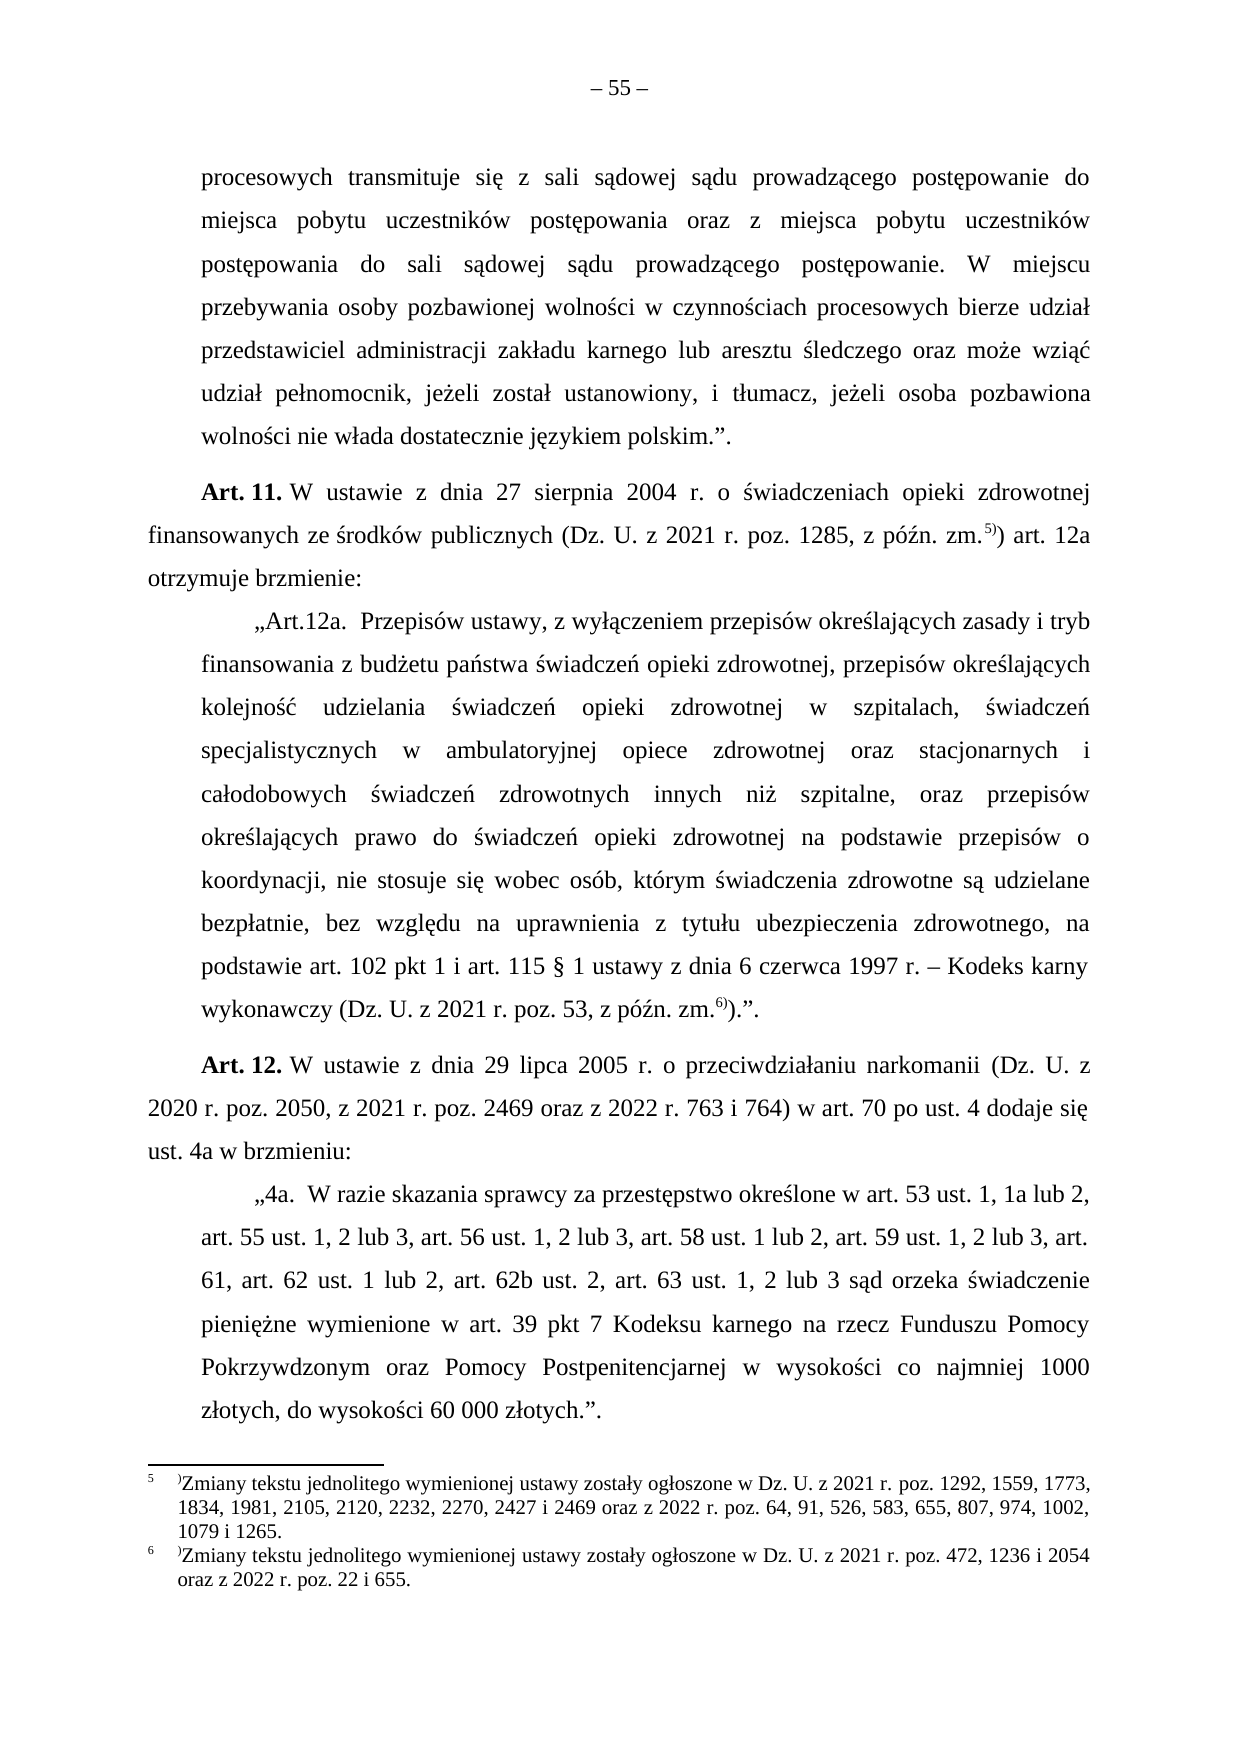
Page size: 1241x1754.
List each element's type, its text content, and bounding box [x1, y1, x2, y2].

text Art. 12. W ustawie z dnia 29 lipca 2005 r. o przeciwdziałaniu narkomanii (Dz. U. z 2020 r. poz. 2050, z 2021 r. poz. 2469 oraz z 2022 r. 763 i 764) w art. 70 po ust. 4 dodaje się ust. 4a w brzmieniu: [148, 1050, 1091, 1165]
text „4a. W razie skazania sprawcy za przestępstwo określone w art. 53 ust. 1, 1a lub 2, art. 55 ust. 1, 2 lub 3, art. 56 ust. 1, 2 lub 3, art. 58 ust. 1 lub 2, art. 59 ust. 1, 2 lub 3, art. 61, art. 62 ust. 1 lub 2, art. 62b ust. 2, art. 63 ust. 1, 2 lub 3 sąd orzeka świadczenie pieniężne wymienione w art. 39 pkt 7 Kodeksu karnego na rzecz Funduszu Pomocy Pokrzywdzonym oraz Pomocy Postpenitencjarnej w wysokości co najmniej 1000 złotych, do wysokości 60 000 złotych.”. [201, 1179, 1091, 1424]
text Art. 11. W ustawie z dnia 27 sierpnia 2004 r. o świadczeniach opieki zdrowotnej finansowanych ze środków publicznych (Dz. U. z 2021 r. poz. 1285, z późn. zm.)) art. 12a otrzymuje brzmienie: [148, 477, 1091, 592]
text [201, 162, 1091, 450]
text „Art.12a. Przepisów ustawy, z wyłączeniem przepisów określających zasady i tryb finansowania z budżetu państwa świadczeń opieki zdrowotnej, przepisów określających kolejność udzielania świadczeń opieki zdrowotnej w szpitalach, świadczeń specjalistycznych w ambulatoryjnej opiece zdrowotnej oraz stacjonarnych i całodobowych świadczeń zdrowotnych innych niż szpitalne, oraz przepisów określających prawo do świadczeń opieki zdrowotnej na podstawie przepisów o koordynacji, nie stosuje się wobec osób, którym świadczenia zdrowotne są udzielane bezpłatnie, bez względu na uprawnienia z tytułu ubezpieczenia zdrowotnego, na podstawie art. 102 pkt 1 i art. 115 § 1 ustawy z dnia 6 czerwca 1997 r. – Kodeks karny wykonawczy (Dz. U. z 2021 r. poz. 53, z późn. zm.)).”. [201, 606, 1091, 1023]
